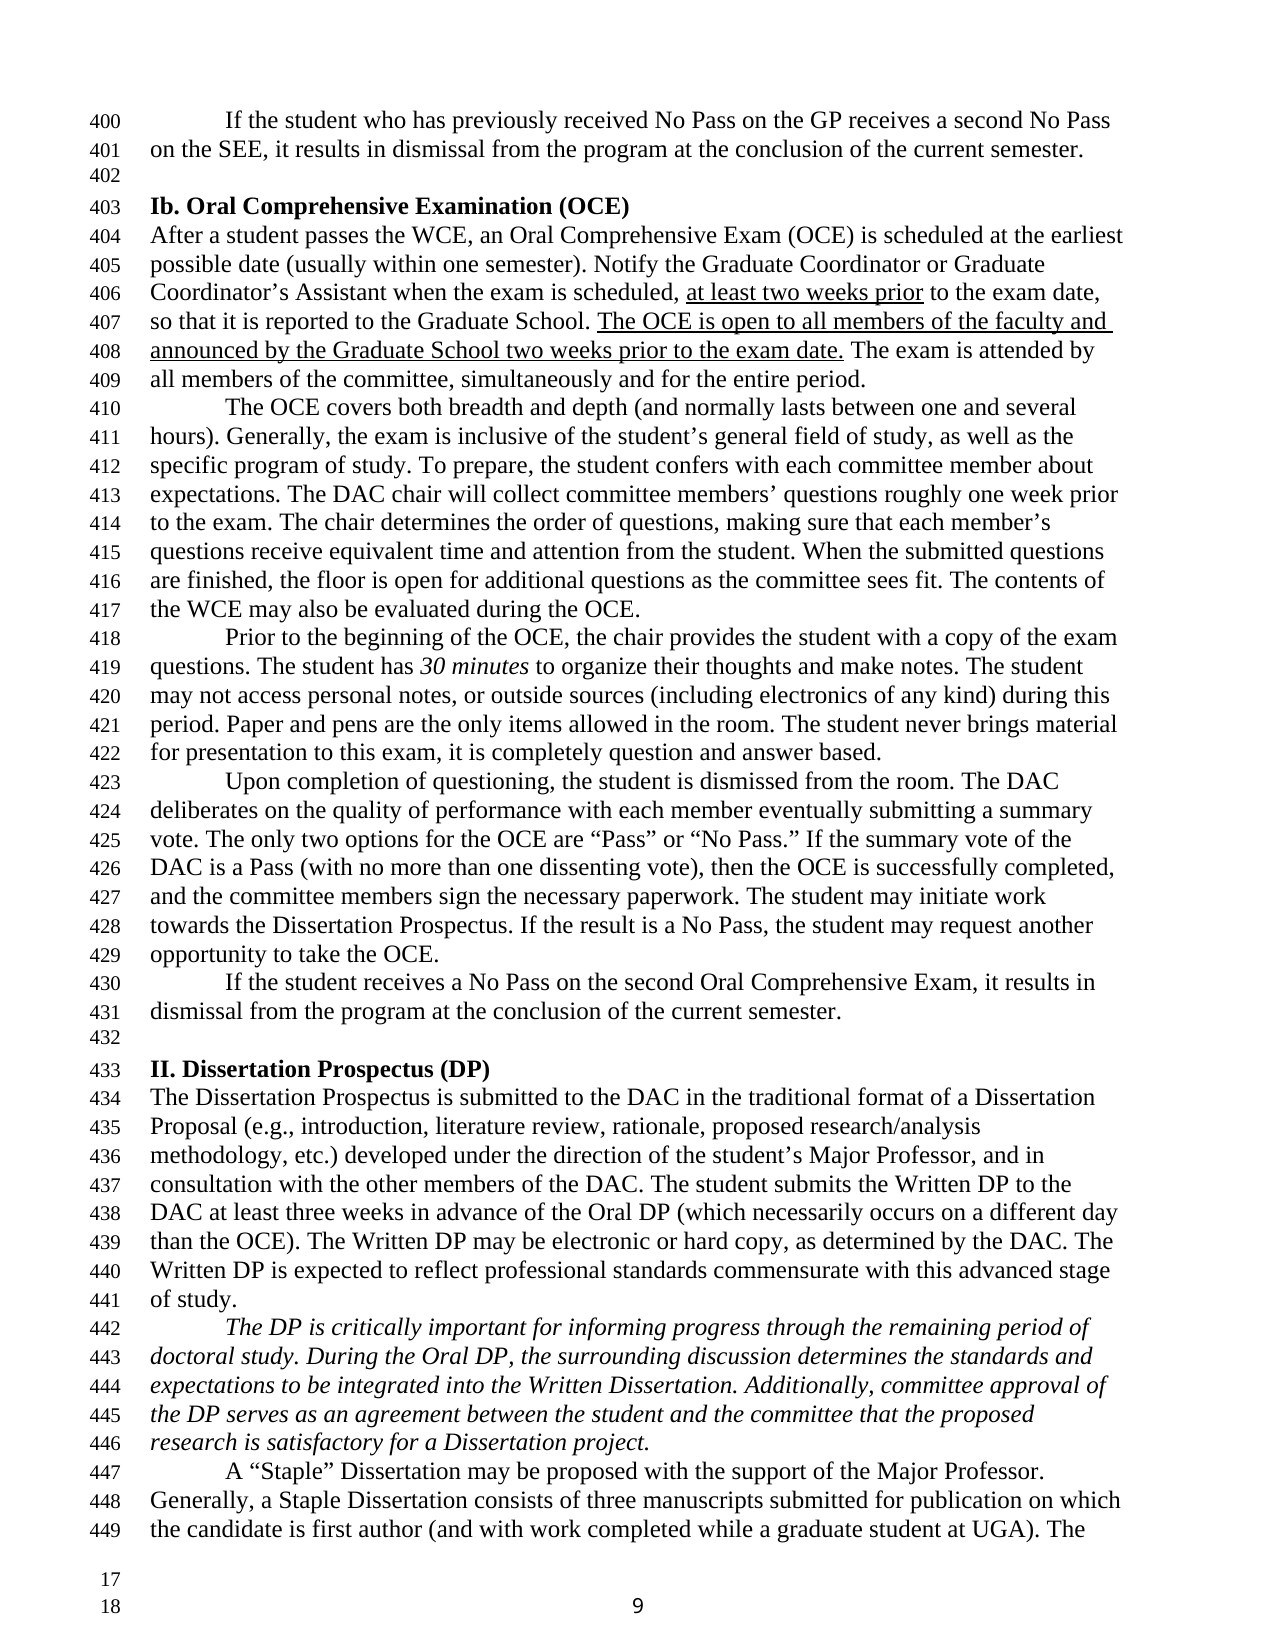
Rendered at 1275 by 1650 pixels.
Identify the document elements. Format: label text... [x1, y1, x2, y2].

text The OCE covers both breadth and depth (and normally lasts between one and several hours). Generally, the exam is inclusive of the student’s general field of study, as well as the specific program of study. To prepare, the student confers with each committee member about expectations. The DAC chair will collect committee members’ questions roughly one week prior to the exam. The chair determines the order of questions, making sure that each member’s questions receive equivalent time and attention from the student. When the submitted questions are finished, the floor is open for additional questions as the committee sees fit. The contents of the WCE may also be evaluated during the OCE. [150, 392, 1125, 622]
text The Dissertation Prospectus is submitted to the DAC in the traditional format of a Dissertation Proposal (e.g., introduction, literature review, rationale, proposed research/analysis methodology, etc.) developed under the direction of the student’s Major Professor, and in consultation with the other members of the DAC. The student submits the Written DP to the DAC at least three weeks in advance of the Oral DP (which necessarily occurs on a different day than the OCE). The Written DP may be electronic or hard copy, as determined by the DAC. The Written DP is expected to reflect professional standards commensurate with this advanced stage of study. [150, 1082, 1125, 1312]
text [150, 1456, 1125, 1542]
text If the student receives a No Pass on the second Oral Comprehensive Exam, it results in dismissal from the program at the conclusion of the current semester. [150, 967, 1125, 1025]
text Ib. Oral Comprehensive Examination (OCE) [150, 191, 1125, 220]
text Prior to the beginning of the OCE, the chair provides the student with a copy of the exam questions. The student has 30 minutes to organize their thoughts and make notes. The student may not access personal notes, or outside sources (including electronics of any kind) during this period. Paper and pens are the only items allowed in the room. The student never brings material for presentation to this exam, it is completely question and answer based. [150, 622, 1125, 766]
text II. Dissertation Prospectus (DP) [150, 1054, 1125, 1082]
text The DP is critically important for informing progress through the remaining period of doctoral study. During the Oral DP, the surrounding discussion determines the standards and expectations to be integrated into the Written Dissertation. Additionally, committee approval of the DP serves as an agreement between the student and the committee that the proposed research is satisfactory for a Dissertation project. [150, 1312, 1125, 1456]
text If the student who has previously received No Pass on the GP receives a second No Pass on the SEE, it results in dismissal from the program at the conclusion of the current semester. [150, 105, 1125, 162]
text After a student passes the WCE, an Oral Comprehensive Exam (OCE) is scheduled at the earliest possible date (usually within one semester). Notify the Graduate Coordinator or Graduate Coordinator’s Assistant when the exam is scheduled, at least two weeks prior to the exam date, so that it is reported to the Graduate School. The OCE is open to all members of the faculty and announced by the Graduate School two weeks prior to the exam date. The exam is attended by all members of the committee, simultaneously and for the entire period. [150, 220, 1125, 392]
text Upon completion of questioning, the student is dismissed from the room. The DAC deliberates on the quality of performance with each member eventually submitting a summary vote. The only two options for the OCE are “Pass” or “No Pass.” If the summary vote of the DAC is a Pass (with no more than one dissenting vote), then the OCE is successfully completed, and the committee members sign the necessary paperwork. The student may initiate work towards the Dissertation Prospectus. If the result is a No Pass, the student may request another opportunity to take the OCE. [150, 766, 1125, 967]
